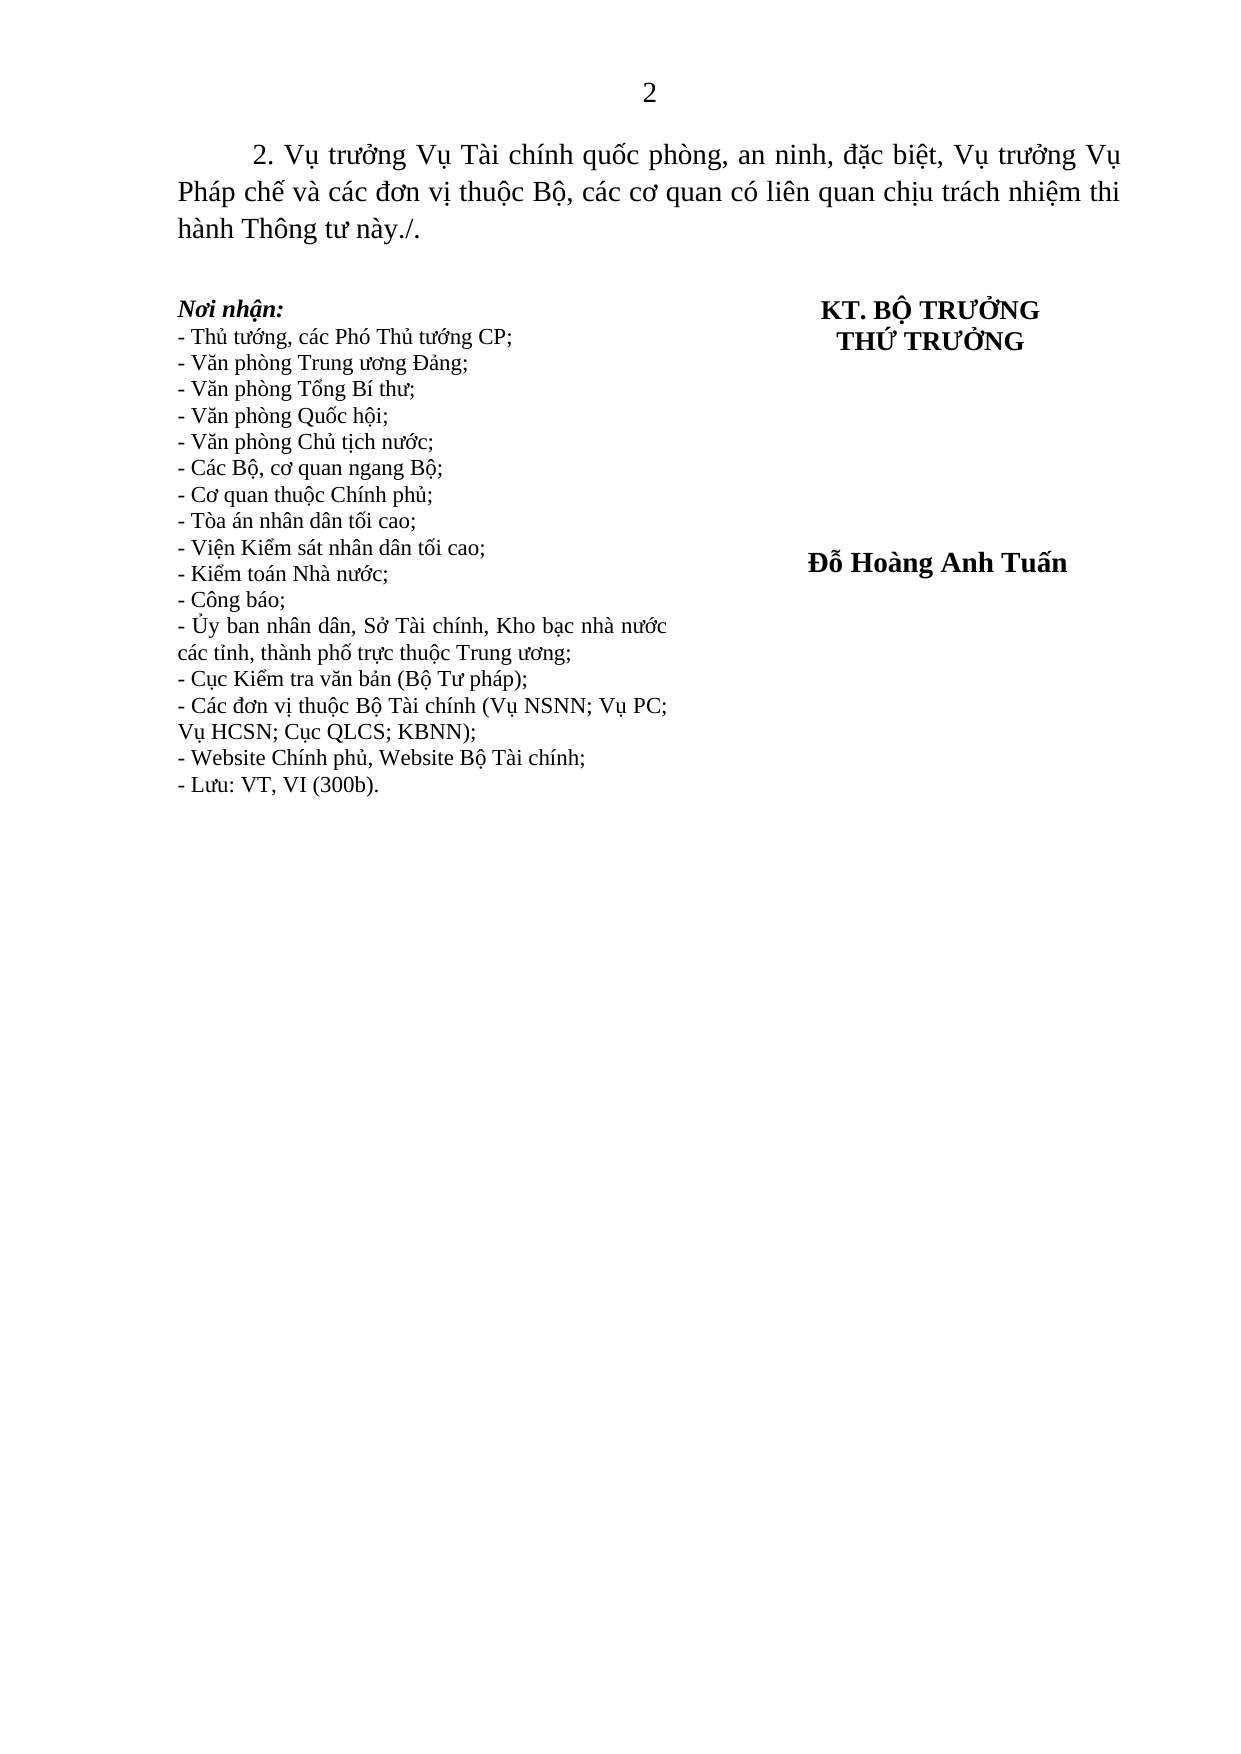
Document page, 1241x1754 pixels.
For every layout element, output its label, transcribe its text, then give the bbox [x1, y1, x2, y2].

table_header KT. BỘ TRƯỞNG THỨ TRƯỞNG Đỗ Hoàng Anh Tuấn [679, 294, 1181, 797]
table_header Nơi nhận: - Thủ tướng, các Phó Thủ tướng CP; - Văn phòng Trung ương Đảng; - Văn phòng Tổng Bí thư; - Văn phòng Quốc hội; - Văn phòng Chủ tịch nước; - Các Bộ, cơ quan ngang Bộ; - Cơ quan thuộc Chính phủ; - Tòa án nhân dân tối cao; - Viện Kiểm sát nhân dân tối cao; - Kiểm toán Nhà nước; - Công báo; - Ủy ban nhân dân, Sở Tài chính, Kho bạc nhà nước các tỉnh, thành phố trực thuộc Trung ương; - Cục Kiểm tra văn bản (Bộ Tư pháp); - Các đơn vị thuộc Bộ Tài chính (Vụ NSNN; Vụ PC; Vụ HCSN; Cục QLCS; KBNN); - Website Chính phủ, Website Bộ Tài chính; - Lưu: VT, VI (300b). [166, 294, 679, 797]
text 2. Vụ trưởng Vụ Tài chính quốc phòng, an ninh, đặc biệt, Vụ trưởng Vụ Pháp chế và các đơn vị thuộc Bộ, các cơ quan có liên quan chịu trách nhiệm thi hành Thông tư này./. [177, 137, 1122, 244]
